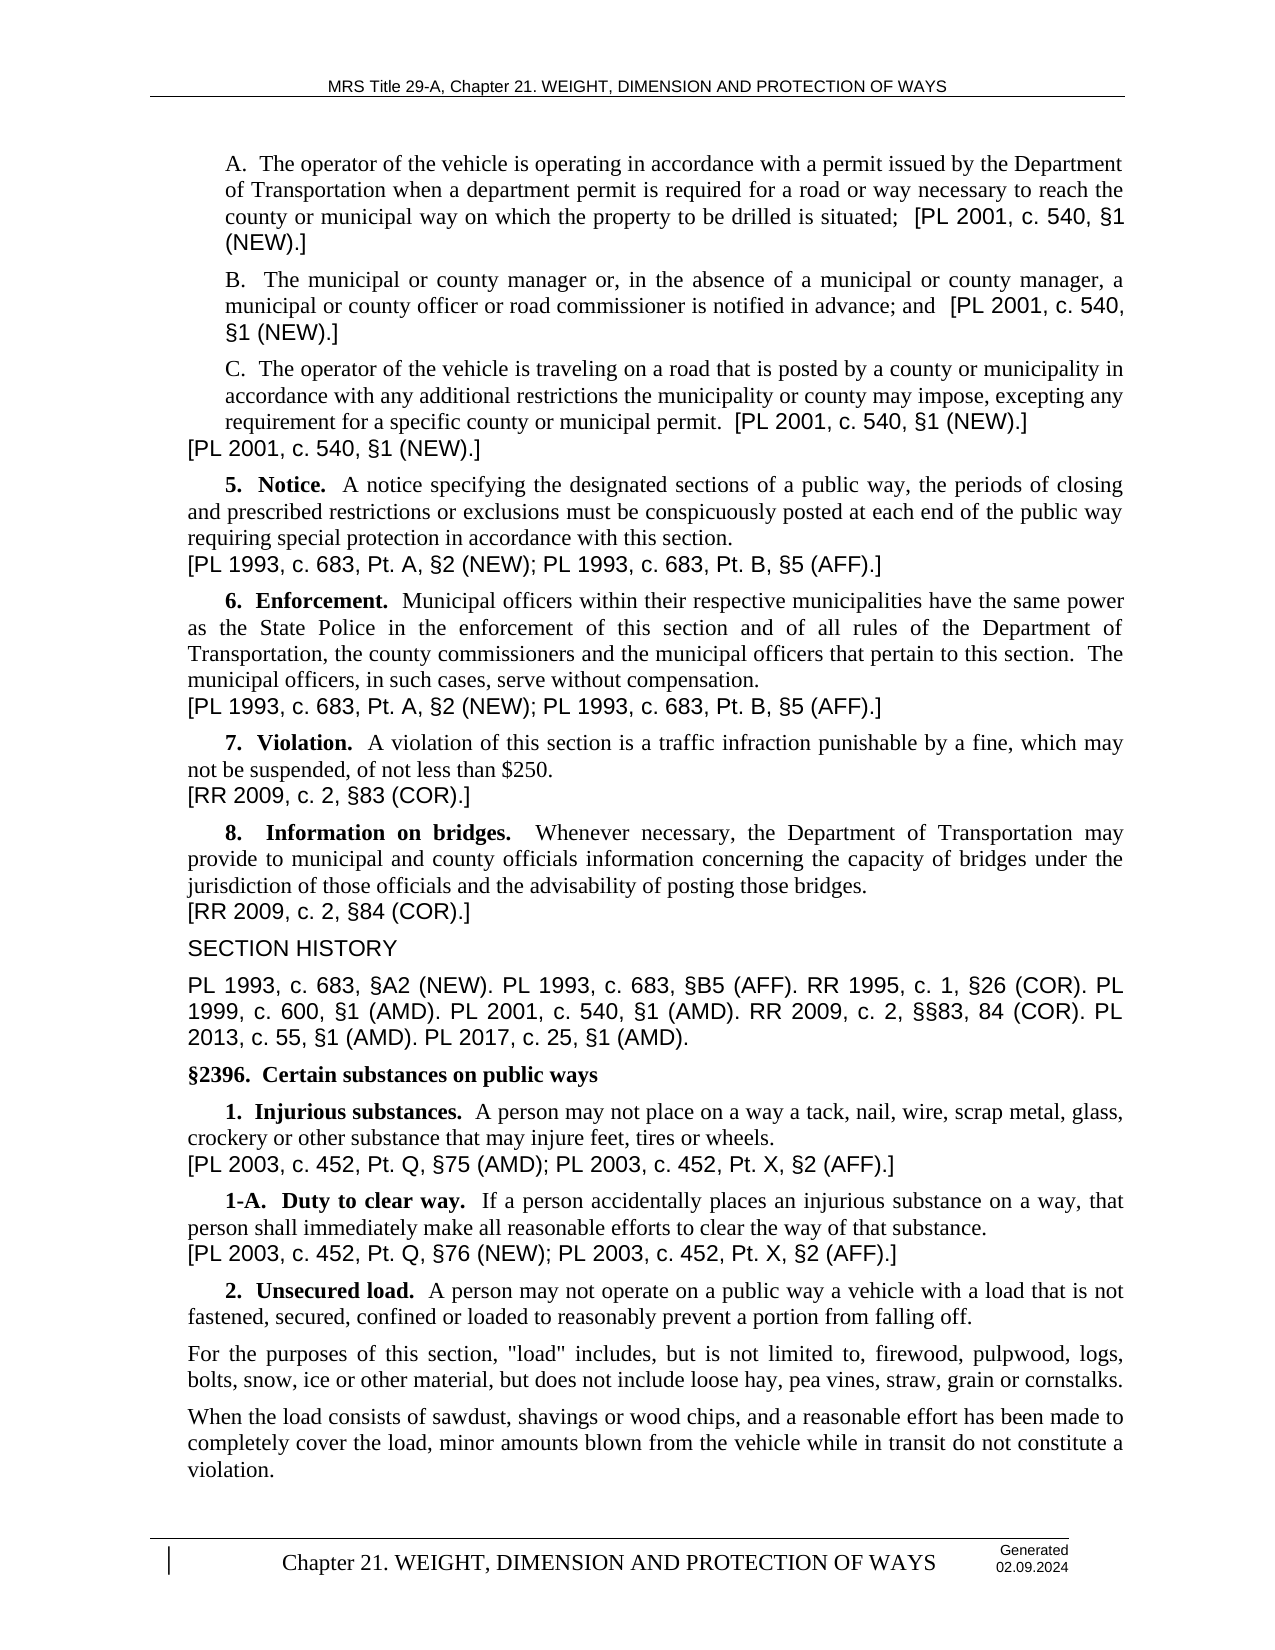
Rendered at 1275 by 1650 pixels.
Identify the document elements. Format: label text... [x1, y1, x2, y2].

text [PL 2003, c. 452, Pt. Q, §75 (AMD); PL 2003, c. 452, Pt. X, §2 (AFF).] [187, 1151, 1125, 1177]
text For the purposes of this section, "load" includes, but is not limited to, firewood, pulpwood, logs, bolts, snow, ice or other material, but does not include loose hay, pea vines, straw, grain or cornstalks. [187, 1340, 1125, 1393]
text [PL 2003, c. 452, Pt. Q, §76 (NEW); PL 2003, c. 452, Pt. X, §2 (AFF).] [187, 1240, 1125, 1266]
text 7. Violation. A violation of this section is a traffic infraction punishable by a fine, which may not be suspended, of not less than $250. [187, 729, 1125, 782]
text SECTION HISTORY [187, 935, 1125, 961]
text PL 1993, c. 683, §A2 (NEW). PL 1993, c. 683, §B5 (AFF). RR 1995, c. 1, §26 (COR). PL 1999, c. 600, §1 (AMD). PL 2001, c. 540, §1 (AMD). RR 2009, c. 2, §§83, 84 (COR). PL 2013, c. 55, §1 (AMD). PL 2017, c. 25, §1 (AMD). [187, 972, 1125, 1051]
text [PL 1993, c. 683, Pt. A, §2 (NEW); PL 1993, c. 683, Pt. B, §5 (AFF).] [187, 551, 1125, 577]
text 8. Information on bridges. Whenever necessary, the Department of Transportation may provide to municipal and county officials information concerning the capacity of bridges under the jurisdiction of those officials and the advisability of posting those bridges. [187, 819, 1125, 898]
text 2. Unsecured load. A person may not operate on a public way a vehicle with a load that is not fastened, secured, confined or loaded to reasonably prevent a portion from falling off. [187, 1277, 1125, 1329]
text B. The municipal or county manager or, in the absence of a municipal or county manager, a municipal or county officer or road commissioner is notified in advance; and [PL 2001, c. 540, §1 (NEW).] [225, 266, 1125, 345]
text [PL 1993, c. 683, Pt. A, §2 (NEW); PL 1993, c. 683, Pt. B, §5 (AFF).] [187, 693, 1125, 719]
text [RR 2009, c. 2, §84 (COR).] [187, 898, 1125, 924]
text [PL 2001, c. 540, §1 (NEW).] [187, 435, 1125, 461]
text 1. Injurious substances. A person may not place on a way a tack, nail, wire, scrap metal, glass, crockery or other substance that may injure feet, tires or wheels. [187, 1098, 1125, 1151]
text C. The operator of the vehicle is traveling on a road that is posted by a county or municipality in accordance with any additional restrictions the municipality or county may impose, excepting any requirement for a specific county or municipal permit. [PL 2001, c. 540, §1 (NEW).] [225, 356, 1125, 435]
text A. The operator of the vehicle is operating in accordance with a permit issued by the Department of Transportation when a department permit is required for a road or way necessary to reach the county or municipal way on which the property to be drilled is situated; [PL 2001, c. 540, §1 (NEW).] [225, 150, 1125, 256]
text §2396. Certain substances on public ways [187, 1061, 1125, 1087]
text 6. Enforcement. Municipal officers within their respective municipalities have the same power as the State Police in the enforcement of this section and of all rules of the Department of Transportation, the county commissioners and the municipal officers that pertain to this section. The municipal officers, in such cases, serve without compensation. [187, 587, 1125, 693]
text [RR 2009, c. 2, §83 (COR).] [187, 782, 1125, 808]
text 5. Notice. A notice specifying the designated sections of a public way, the periods of closing and prescribed restrictions or exclusions must be conspicuously posted at each end of the public way requiring special protection in accordance with this section. [187, 471, 1125, 551]
text When the load consists of sawdust, shavings or wood chips, and a reasonable effort has been made to completely cover the load, minor amounts blown from the vehicle while in transit do not constitute a violation. [187, 1403, 1125, 1482]
text 1-A. Duty to clear way. If a person accidentally places an injurious substance on a way, that person shall immediately make all reasonable efforts to clear the way of that substance. [187, 1187, 1125, 1240]
